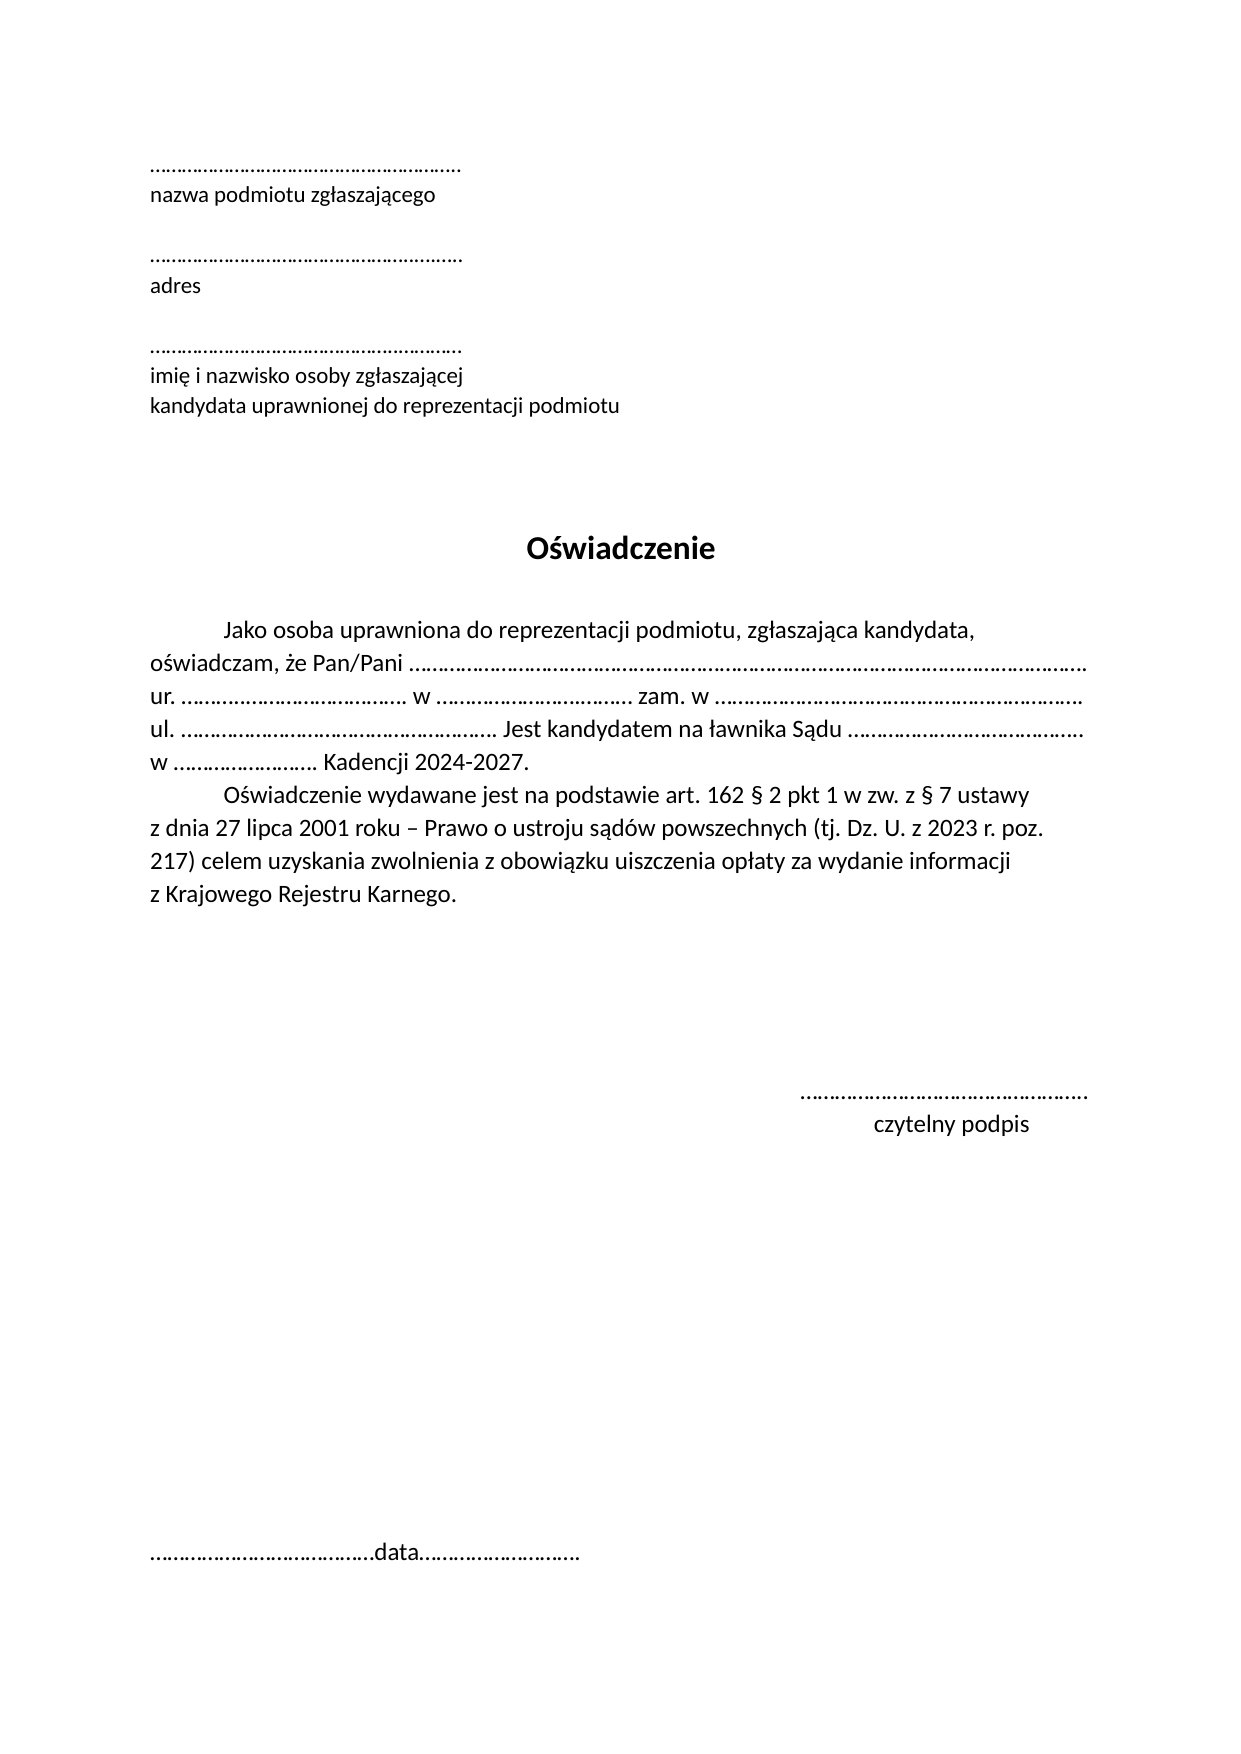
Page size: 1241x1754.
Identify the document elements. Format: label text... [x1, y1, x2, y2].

text ………………………………………………….. nazwa podmiotu zgłaszającego …………………………………………..….….. adres ………………………………………..………… imię i nazwisko osoby zgłaszającej kandydata uprawnionej do reprezentacji podmiotu Oświadczenie Jako osoba uprawniona do reprezentacji podmiotu, zgłaszająca kandydata, oświadczam, że Pan/Pani ………………………………………………………………………………………………………. ur. ………..………………………. w …………………….……… zam. w ………………………………………………………. ul. ………………………………………………. Jest kandydatem na ławnika Sądu ………………………………….. w ……………………. Kadencji 2024-2027. Oświadczenie wydawane jest na podstawie art. 162 § 2 pkt 1 w zw. z § 7 ustawy z dnia 27 lipca 2001 roku – Prawo o ustroju sądów powszechnych (tj. Dz. U. z 2023 r. poz. 217) celem uzyskania zwolnienia z obowiązku uiszczenia opłaty za wydanie informacji z Krajowego Rejestru Karnego. ………………………………………….. czytelny podpis …………………………………data………………………. [150, 150, 1090, 1567]
